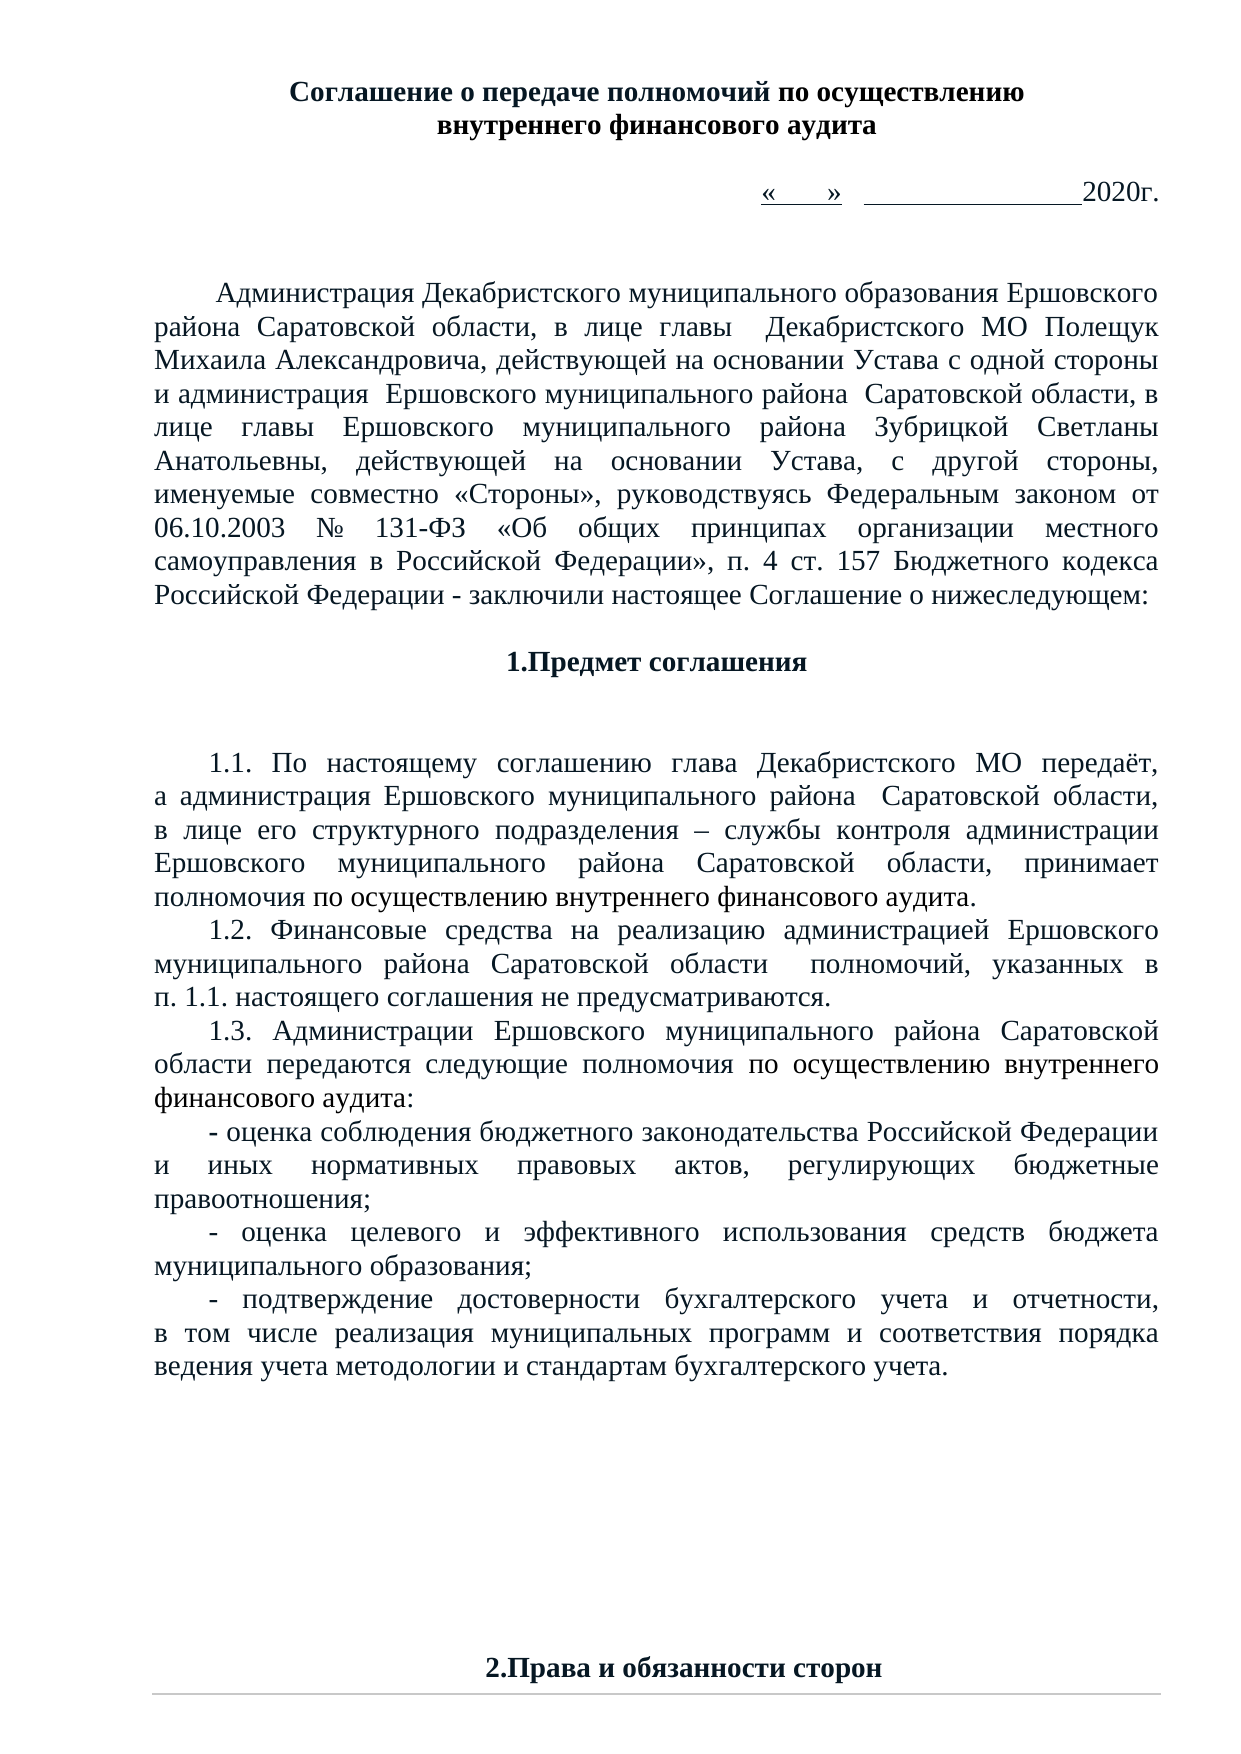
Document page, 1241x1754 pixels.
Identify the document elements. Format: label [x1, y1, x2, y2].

table_header [152, 44, 1161, 1693]
